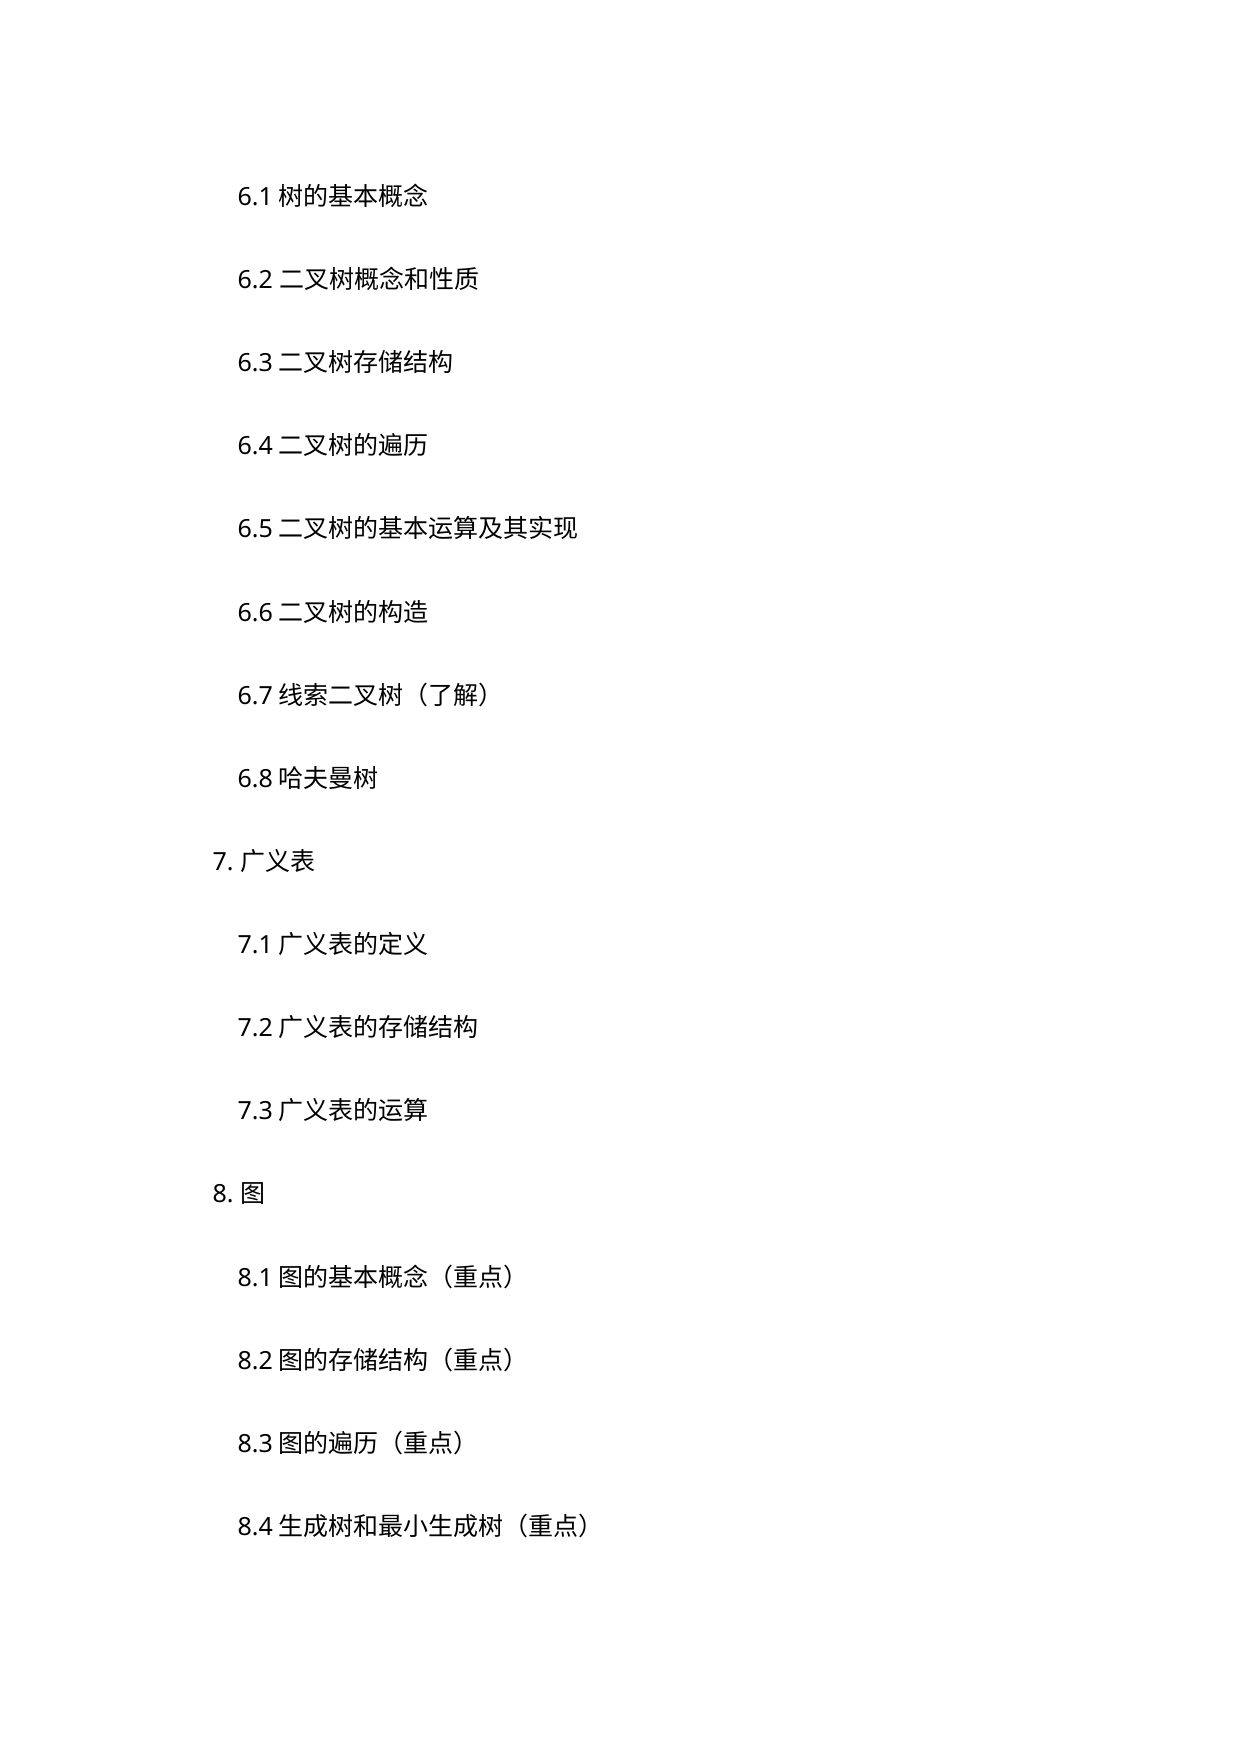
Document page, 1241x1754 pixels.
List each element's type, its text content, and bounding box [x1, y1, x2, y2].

text 7.1广义表的定义 [187, 910, 1053, 975]
text 6.2 二叉树概念和性质 [187, 245, 1053, 310]
text 8.3图的遍历（重点） [187, 1409, 1053, 1474]
text 6.7线索二叉树（了解） [187, 661, 1053, 726]
text 7. 广义表 [187, 827, 1053, 892]
text 6.6二叉树的构造 [187, 578, 1053, 643]
text 8.4生成树和最小生成树（重点） [187, 1492, 1053, 1557]
text 6.4二叉树的遍历 [187, 411, 1053, 476]
text 6.5二叉树的基本运算及其实现 [187, 494, 1053, 559]
text 7.3广义表的运算 [187, 1076, 1053, 1141]
text 8.2图的存储结构（重点） [187, 1326, 1053, 1391]
text 6.8哈夫曼树 [187, 744, 1053, 809]
text 7.2广义表的存储结构 [187, 993, 1053, 1058]
text 6.1树的基本概念 [187, 162, 1053, 227]
text 6.3二叉树存储结构 [187, 328, 1053, 393]
text 8. 图 [187, 1159, 1053, 1224]
text 8.1图的基本概念（重点） [187, 1243, 1053, 1308]
